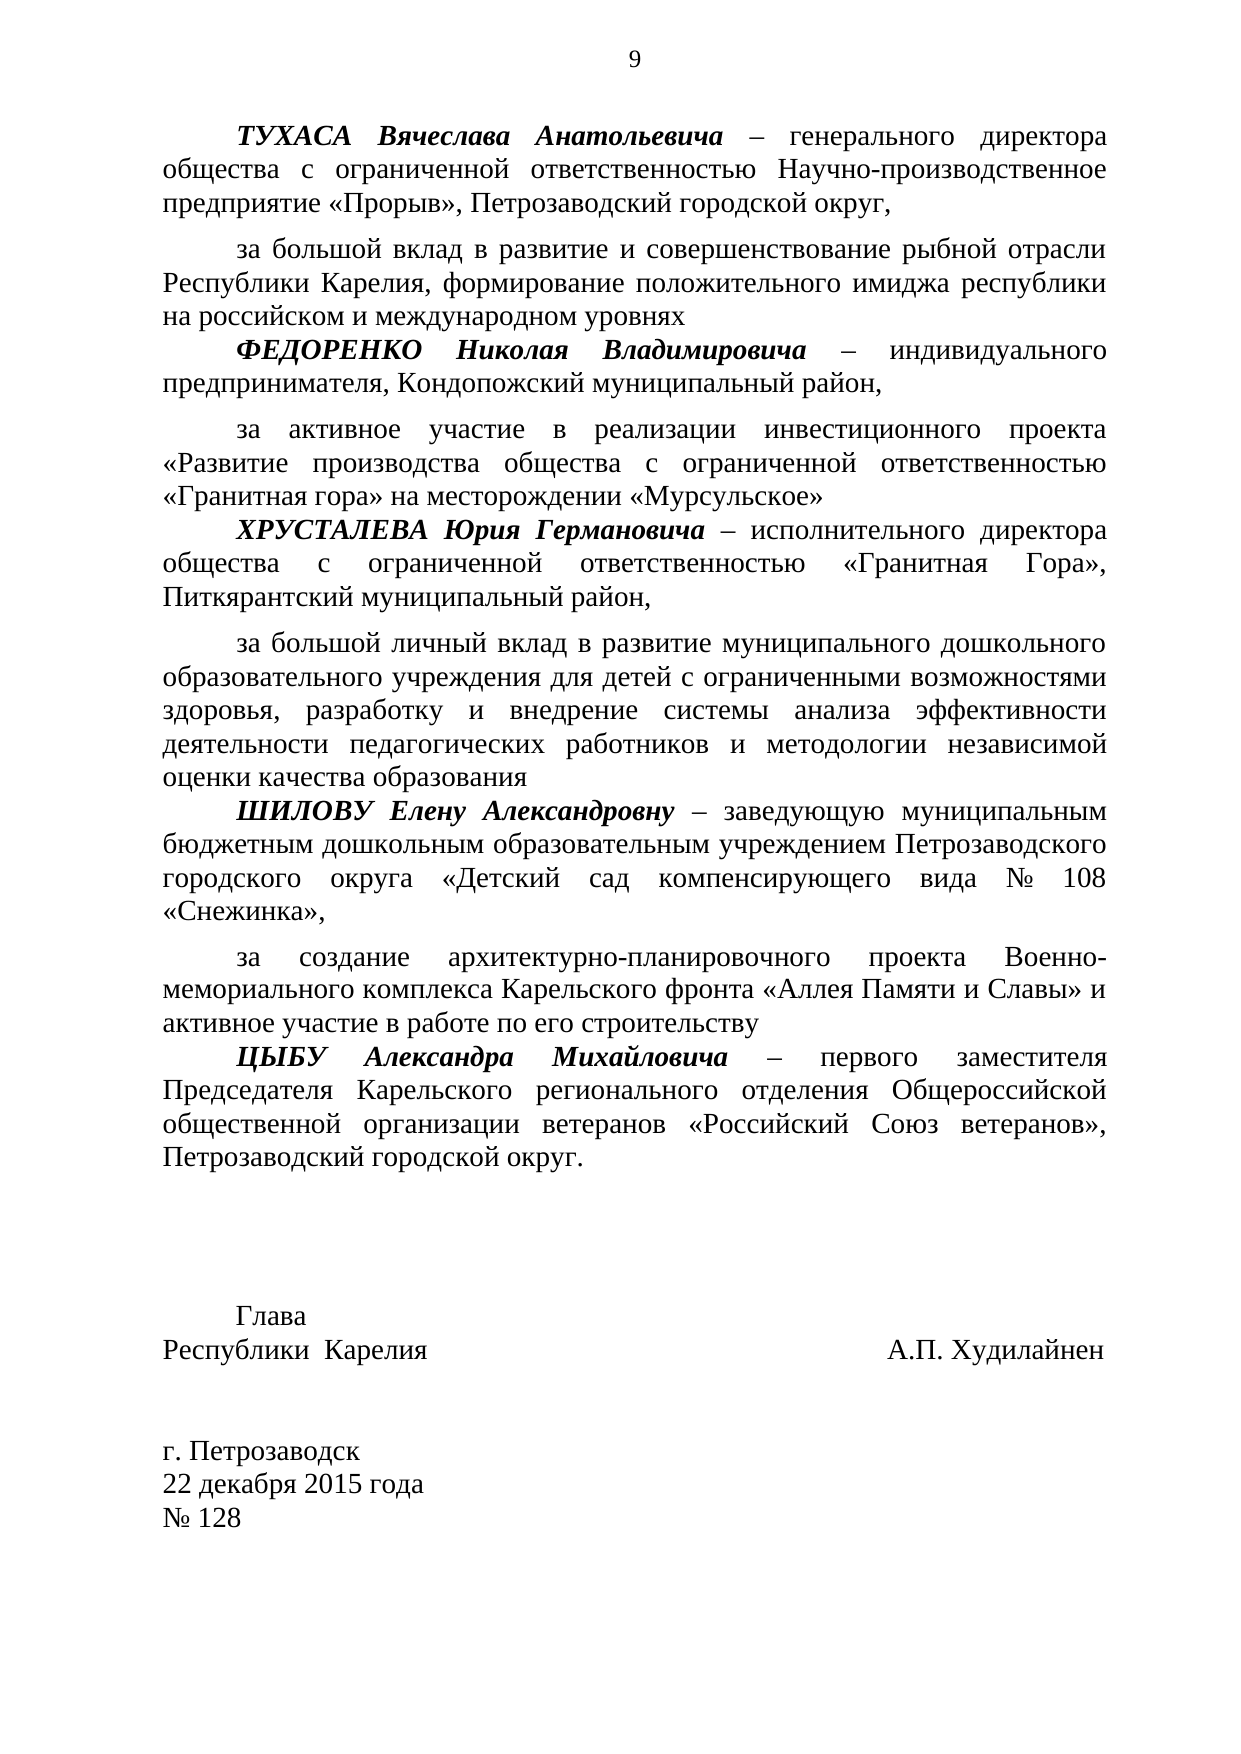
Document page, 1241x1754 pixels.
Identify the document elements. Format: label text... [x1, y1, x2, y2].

text ХРУСТАЛЕВА Юрия Германовича – исполнительного директора общества с ограниченной ответственностью «Гранитная Гора», Питкярантский муниципальный район, [162, 512, 1107, 613]
text за создание архитектурно-планировочного проекта Военно- мемориального комплекса Карельского фронта «Аллея Памяти и Славы» и активное участие в работе по его строительству [162, 939, 1107, 1039]
text за большой личный вклад в развитие муниципального дошкольного образовательного учреждения для детей с ограниченными возможностями здоровья, разработку и внедрение системы анализа эффективности деятельности педагогических работников и методологии независимой оценки качества образования [162, 625, 1107, 793]
text № 128 [162, 1500, 1107, 1533]
text г. Петрозаводск [162, 1433, 1107, 1466]
text 22 декабря 2015 года [162, 1466, 1107, 1500]
text за большой вклад в развитие и совершенствование рыбной отрасли Республики Карелия, формирование положительного имиджа республики на российском и международном уровнях [162, 231, 1107, 332]
text ФЕДОРЕНКО Николая Владимировича – индивидуального предпринимателя, Кондопожский муниципальный район, [162, 332, 1107, 399]
text ШИЛОВУ Елену Александровну – заведующую муниципальным бюджетным дошкольным образовательным учреждением Петрозаводского городского округа «Детский сад компенсирующего вида № 108 «Снежинка», [162, 793, 1107, 927]
text Глава [162, 1298, 1107, 1332]
text за активное участие в реализации инвестиционного проекта «Развитие производства общества с ограниченной ответственностью «Гранитная гора» на месторождении «Мурсульское» [162, 411, 1107, 512]
text ЦЫБУ Александра Михайловича – первого заместителя Председателя Карельского регионального отделения Общероссийской общественной организации ветеранов «Российский Союз ветеранов», Петрозаводский городской округ. [162, 1039, 1107, 1173]
text ТУХАСА Вячеслава Анатольевича – генерального директора общества с ограниченной ответственностью Научно-производственное предприятие «Прорыв», Петрозаводский городской округ, [162, 118, 1107, 219]
text Республики Карелия А.П. Худилайнен [162, 1332, 1107, 1366]
